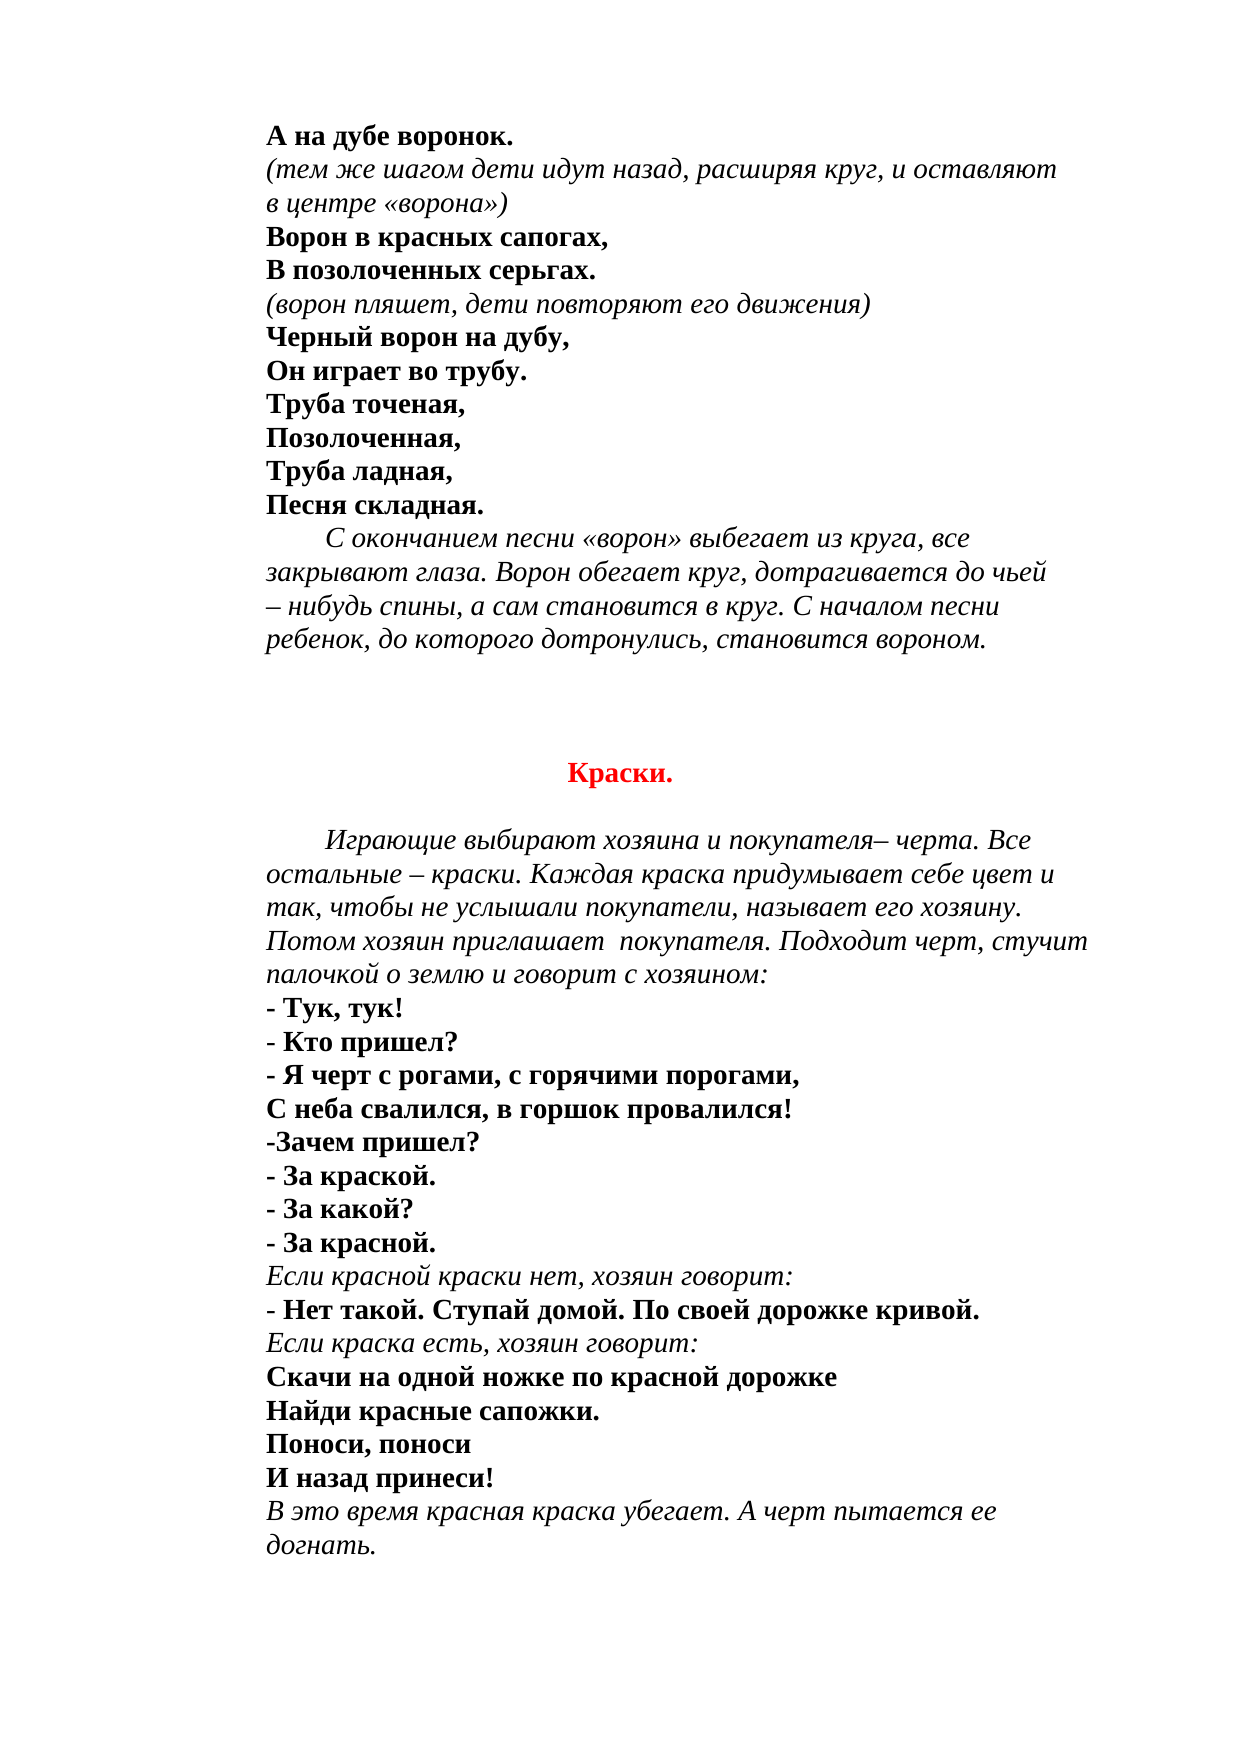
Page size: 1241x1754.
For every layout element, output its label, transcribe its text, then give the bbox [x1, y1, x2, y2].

text Если краска есть, хозяин говорит: [266, 1326, 1093, 1359]
text -Зачем пришел? [266, 1124, 1093, 1158]
text Краски. [177, 755, 1063, 789]
text А на дубе воронок. [266, 118, 1063, 152]
text Скачи на одной ножке по красной дорожке [266, 1359, 1093, 1393]
text Если красной краски нет, хозяин говорит: [266, 1258, 1093, 1292]
text В это время красная краска убегает. А черт пытается ее догнать. [266, 1493, 1093, 1560]
text - Я черт с рогами, с горячими порогами, [266, 1057, 1093, 1091]
text Песня складная. [266, 487, 1063, 521]
text Ворон в красных сапогах, [266, 219, 1063, 252]
text Черный ворон на дубу, [266, 319, 1063, 353]
text Труба ладная, [266, 453, 1063, 487]
text С окончанием песни «ворон» выбегает из круга, все закрывают глаза. Ворон обегает круг, дотрагивается до чьей – нибудь спины, а сам становится в круг. С началом песни ребенок, до которого дотронулись, становится вороном. [266, 521, 1063, 655]
text Поноси, поноси [266, 1426, 1093, 1460]
text И назад принеси! [266, 1460, 1093, 1493]
text С неба свалился, в горшок провалился! [266, 1091, 1093, 1124]
text Найди красные сапожки. [266, 1393, 1093, 1426]
text В позолоченных серьгах. [266, 252, 1063, 286]
text Он играет во трубу. [266, 353, 1063, 386]
text - Тук, тук! [266, 990, 1093, 1024]
text - За красной. [266, 1225, 1093, 1258]
text (тем же шагом дети идут назад, расширяя круг, и оставляют в центре «ворона») [266, 152, 1063, 219]
text - Кто пришел? [266, 1024, 1093, 1057]
text Труба точеная, [266, 386, 1063, 420]
text Играющие выбирают хозяина и покупателя– черта. Все остальные – краски. Каждая краска придумывает себе цвет и так, чтобы не услышали покупатели, называет его хозяину. Потом хозяин приглашает покупателя. Подходит черт, стучит палочкой о землю и говорит с хозяином: [266, 822, 1093, 990]
text - Нет такой. Ступай домой. По своей дорожке кривой. [266, 1292, 1093, 1326]
text (ворон пляшет, дети повторяют его движения) [266, 286, 1063, 319]
text - За краской. [266, 1158, 1093, 1191]
text - За какой? [266, 1191, 1093, 1225]
text Позолоченная, [266, 420, 1063, 453]
